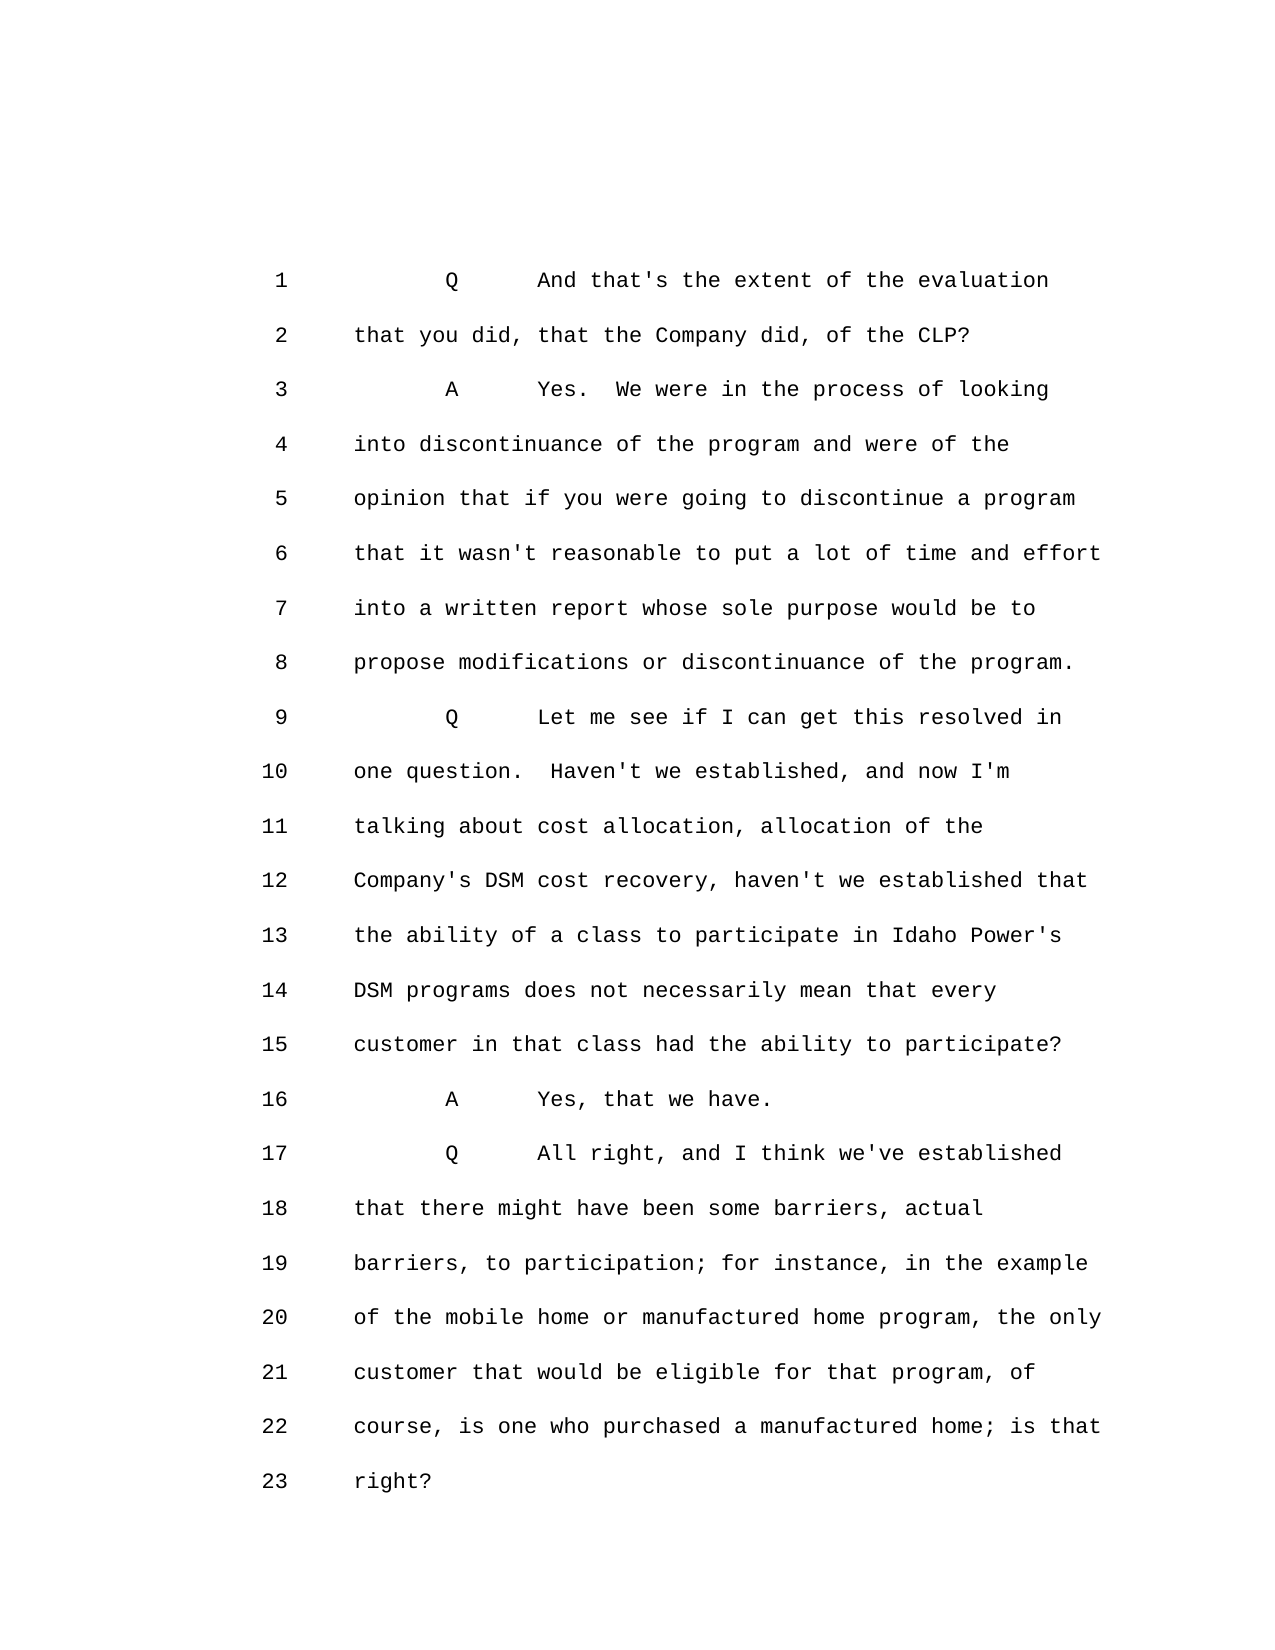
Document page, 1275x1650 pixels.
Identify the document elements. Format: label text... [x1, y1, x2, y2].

text 4 into discontinuance of the program and were of the [156, 433, 1118, 458]
text 3 A Yes. We were in the process of looking [156, 378, 1118, 403]
text 10 one question. Haven't we established, and now I'm [156, 760, 1118, 785]
text 16 A Yes, that we have. [156, 1088, 1118, 1113]
text 19 barriers, to participation; for instance, in the example [156, 1252, 1118, 1276]
text 5 opinion that if you were going to discontinue a program [156, 487, 1118, 512]
text 18 that there might have been some barriers, actual [156, 1197, 1118, 1222]
text 8 propose modifications or discontinuance of the program. [156, 651, 1118, 676]
text 14 DSM programs does not necessarily mean that every [156, 979, 1118, 1003]
text 6 that it wasn't reasonable to put a lot of time and effort [156, 542, 1118, 567]
text 9 Q Let me see if I can get this resolved in [156, 706, 1118, 731]
text 13 the ability of a class to participate in Idaho Power's [156, 924, 1118, 949]
text 15 customer in that class had the ability to participate? [156, 1033, 1118, 1058]
text 20 of the mobile home or manufactured home program, the only [156, 1306, 1118, 1331]
text 22 course, is one who purchased a manufactured home; is that [156, 1415, 1118, 1440]
text 7 into a written report whose sole purpose would be to [156, 597, 1118, 621]
text 2 that you did, that the Company did, of the CLP? [156, 324, 1118, 348]
text 23 right? [156, 1470, 1118, 1495]
text 1 Q And that's the extent of the evaluation [156, 269, 1118, 294]
text 11 talking about cost allocation, allocation of the [156, 815, 1118, 840]
text 17 Q All right, and I think we've established [156, 1142, 1118, 1167]
text 21 customer that would be eligible for that program, of [156, 1361, 1118, 1386]
text 12 Company's DSM cost recovery, haven't we established that [156, 869, 1118, 894]
